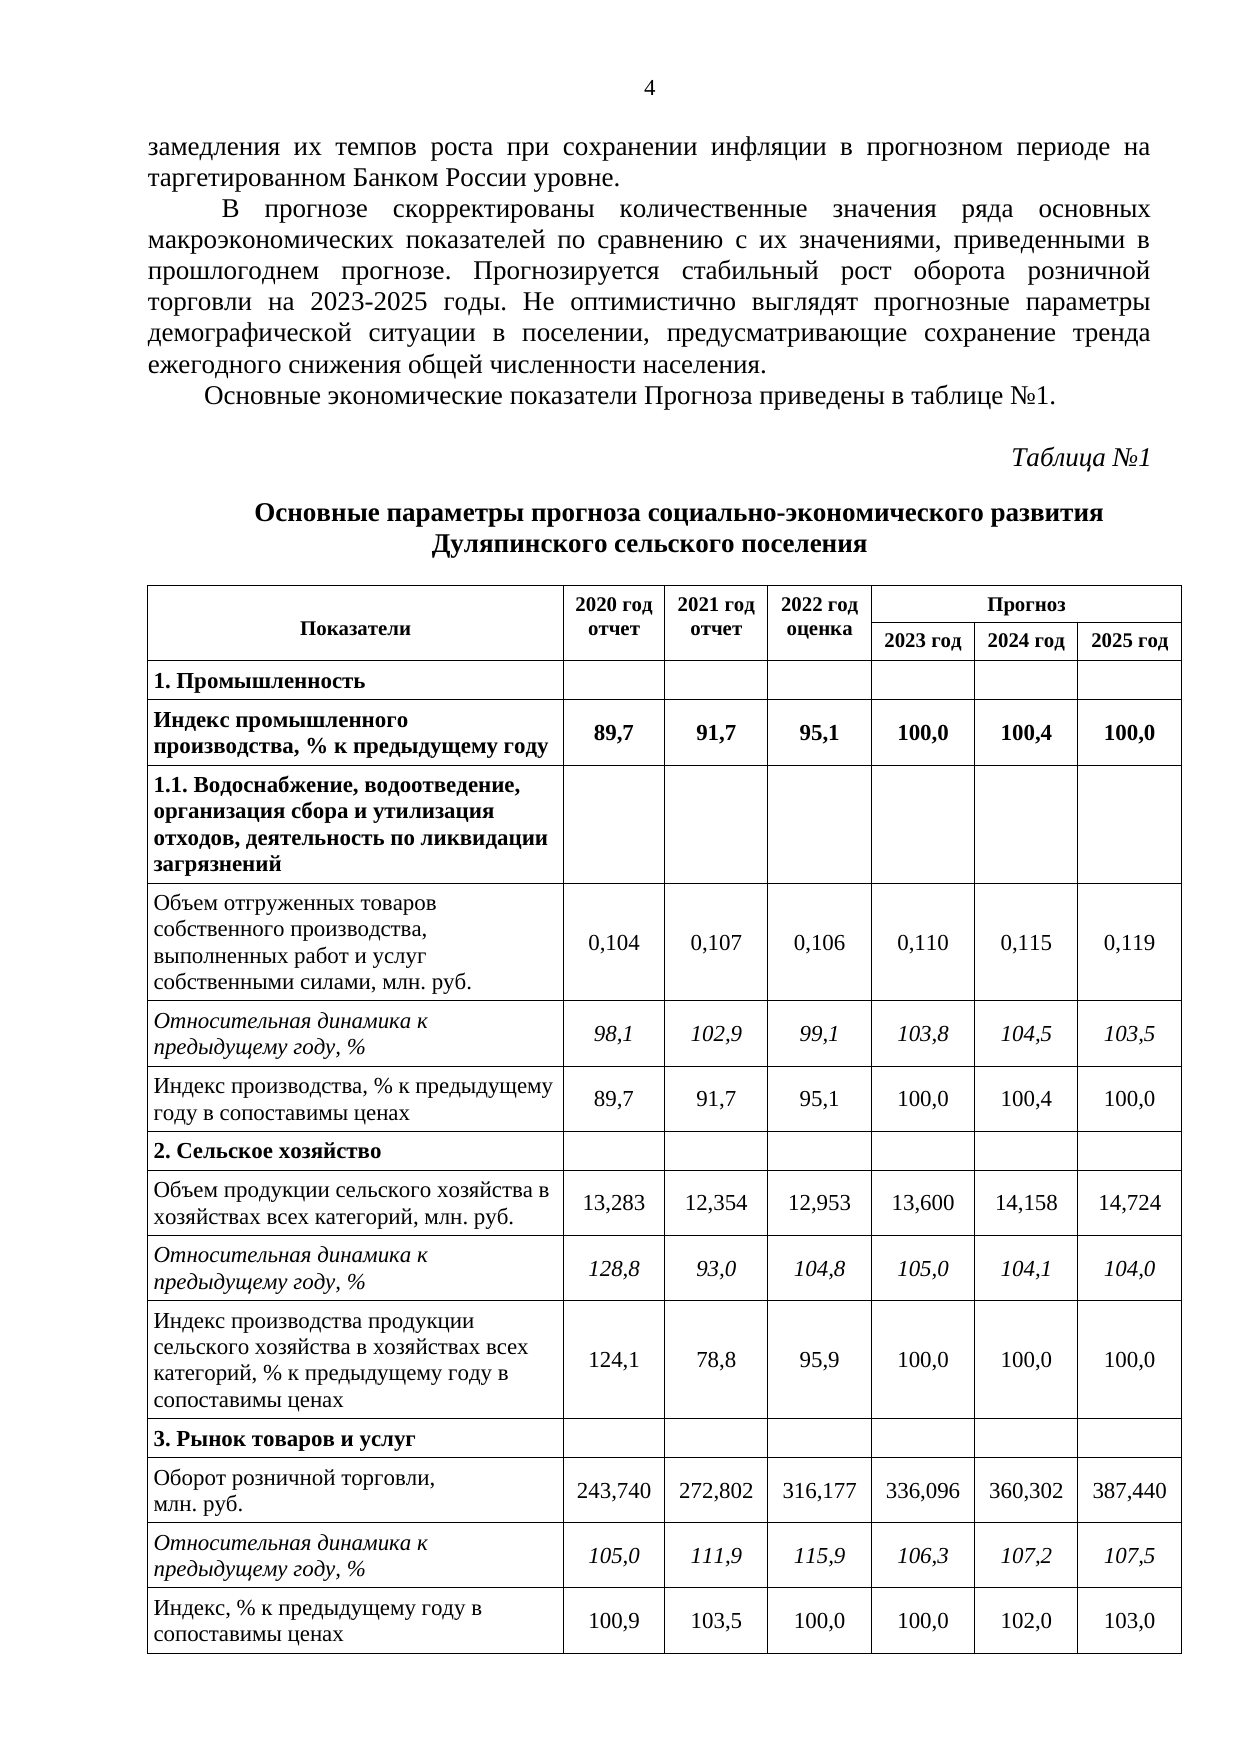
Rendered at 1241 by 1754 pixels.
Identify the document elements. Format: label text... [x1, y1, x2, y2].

table_header Прогноз [872, 586, 1181, 622]
table_cell 3. Рынок товаров и услуг [148, 1419, 563, 1457]
table_cell 107,2 [975, 1523, 1077, 1587]
table_cell 12,953 [768, 1171, 871, 1235]
table_cell 91,7 [665, 700, 767, 764]
table_cell [564, 661, 664, 699]
table_cell 100,0 [872, 1301, 974, 1418]
table_cell [872, 1419, 974, 1457]
text Основные экономические показатели Прогноза приведены в таблице №1. [148, 379, 1152, 410]
table_cell Индекс, % к предыдущему году в сопоставимы ценах [148, 1588, 563, 1652]
table_cell 103,8 [872, 1001, 974, 1066]
table_cell 91,7 [665, 1067, 767, 1131]
table_cell 1.1. Водоснабжение, водоотведение, организация сбора и утилизация отходов, деятельность по ликвидации загрязнений [148, 766, 563, 882]
table_cell [1078, 1132, 1181, 1169]
table_cell 316,177 [768, 1458, 871, 1522]
table_cell 102,0 [975, 1588, 1077, 1652]
table_cell [665, 766, 767, 882]
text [148, 130, 1152, 192]
table_header 2020 год отчет [564, 586, 664, 660]
table_cell [975, 661, 1077, 699]
table_cell 104,0 [1078, 1236, 1181, 1300]
table_cell 13,283 [564, 1171, 664, 1235]
table_header 2022 год оценка [768, 586, 871, 660]
table_cell 100,0 [1078, 1301, 1181, 1418]
table_cell [665, 1419, 767, 1457]
table_cell [768, 661, 871, 699]
table_cell 1. Промышленность [148, 661, 563, 699]
table_cell [768, 1132, 871, 1169]
table_cell 100,0 [975, 1301, 1077, 1418]
table_cell 2025 год [1078, 623, 1181, 660]
table_cell 128,8 [564, 1236, 664, 1300]
table_cell [564, 766, 664, 882]
table_cell 243,740 [564, 1458, 664, 1522]
table_cell 103,5 [1078, 1001, 1181, 1066]
table_cell [975, 1419, 1077, 1457]
table_cell 106,3 [872, 1523, 974, 1587]
table_cell 124,1 [564, 1301, 664, 1418]
table_cell [665, 661, 767, 699]
table_cell 115,9 [768, 1523, 871, 1587]
table_cell Оборот розничной торговли, млн. руб. [148, 1458, 563, 1522]
table_cell [975, 766, 1077, 882]
table_cell [872, 766, 974, 882]
table_cell 95,1 [768, 700, 871, 764]
text Основные параметры прогноза социально-экономического развития Дуляпинского сельского поселения [148, 496, 1152, 559]
table_cell 100,0 [768, 1588, 871, 1652]
table_cell Индекс производства продукции сельского хозяйства в хозяйствах всех категорий, % к предыдущему году в сопоставимы ценах [148, 1301, 563, 1418]
table_cell 336,096 [872, 1458, 974, 1522]
table_cell 104,5 [975, 1001, 1077, 1066]
table_header 2021 год отчет [665, 586, 767, 660]
table_cell 100,0 [872, 700, 974, 764]
table_cell 104,8 [768, 1236, 871, 1300]
table_cell Объем отгруженных товаров собственного производства, выполненных работ и услуг собственными силами, млн. руб. [148, 884, 563, 1000]
table_cell 0,106 [768, 884, 871, 1000]
table_cell 100,0 [872, 1067, 974, 1131]
table_cell 100,0 [872, 1588, 974, 1652]
text Таблица №1 [148, 441, 1152, 472]
table_cell Индекс производства, % к предыдущему году в сопоставимы ценах [148, 1067, 563, 1131]
table_cell [768, 1419, 871, 1457]
table_cell 2024 год [975, 623, 1077, 660]
table_cell 100,9 [564, 1588, 664, 1652]
table_cell Относительная динамика к предыдущему году, % [148, 1001, 563, 1066]
table_cell [564, 1132, 664, 1169]
table_cell 360,302 [975, 1458, 1077, 1522]
table_header Показатели [148, 586, 563, 660]
table_cell [872, 661, 974, 699]
table_cell 12,354 [665, 1171, 767, 1235]
table_cell 14,158 [975, 1171, 1077, 1235]
table_cell 0,119 [1078, 884, 1181, 1000]
table_cell [665, 1132, 767, 1169]
table_cell 0,110 [872, 884, 974, 1000]
table_cell [975, 1132, 1077, 1169]
table_cell [768, 766, 871, 882]
table_cell 100,4 [975, 1067, 1077, 1131]
table_cell Относительная динамика к предыдущему году, % [148, 1523, 563, 1587]
table_cell Объем продукции сельского хозяйства в хозяйствах всех категорий, млн. руб. [148, 1171, 563, 1235]
table_cell 105,0 [564, 1523, 664, 1587]
table_cell 99,1 [768, 1001, 871, 1066]
table_cell 89,7 [564, 700, 664, 764]
table_cell 105,0 [872, 1236, 974, 1300]
table_cell 2023 год [872, 623, 974, 660]
table_cell 102,9 [665, 1001, 767, 1066]
table_cell 0,104 [564, 884, 664, 1000]
table_cell 103,0 [1078, 1588, 1181, 1652]
table_cell 98,1 [564, 1001, 664, 1066]
table_cell 14,724 [1078, 1171, 1181, 1235]
table_cell [1078, 661, 1181, 699]
table_cell 78,8 [665, 1301, 767, 1418]
table_cell [564, 1419, 664, 1457]
table_cell Индекс промышленного производства, % к предыдущему году [148, 700, 563, 764]
table_cell 107,5 [1078, 1523, 1181, 1587]
table_cell [1078, 1419, 1181, 1457]
table_cell 13,600 [872, 1171, 974, 1235]
table_cell 95,1 [768, 1067, 871, 1131]
table_cell 0,115 [975, 884, 1077, 1000]
table_cell 111,9 [665, 1523, 767, 1587]
table_cell [1078, 766, 1181, 882]
table_cell 93,0 [665, 1236, 767, 1300]
table_cell 100,0 [1078, 1067, 1181, 1131]
table_cell 103,5 [665, 1588, 767, 1652]
table_cell 104,1 [975, 1236, 1077, 1300]
table_cell 100,0 [1078, 700, 1181, 764]
table_cell 272,802 [665, 1458, 767, 1522]
table_cell 0,107 [665, 884, 767, 1000]
table_cell 100,4 [975, 700, 1077, 764]
table_cell Относительная динамика к предыдущему году, % [148, 1236, 563, 1300]
table_cell 95,9 [768, 1301, 871, 1418]
text В прогнозе скорректированы количественные значения ряда основных макроэкономических показателей по сравнению с их значениями, приведенными в прошлогоднем прогнозе. Прогнозируется стабильный рост оборота розничной торговли на 2023-2025 годы. Не оптимистично выглядят прогнозные параметры демографической ситуации в поселении, предусматривающие сохранение тренда ежегодного снижения общей численности населения. [148, 192, 1152, 379]
table_cell 2. Сельское хозяйство [148, 1132, 563, 1169]
table_cell 387,440 [1078, 1458, 1181, 1522]
table_cell [872, 1132, 974, 1169]
table_cell 89,7 [564, 1067, 664, 1131]
